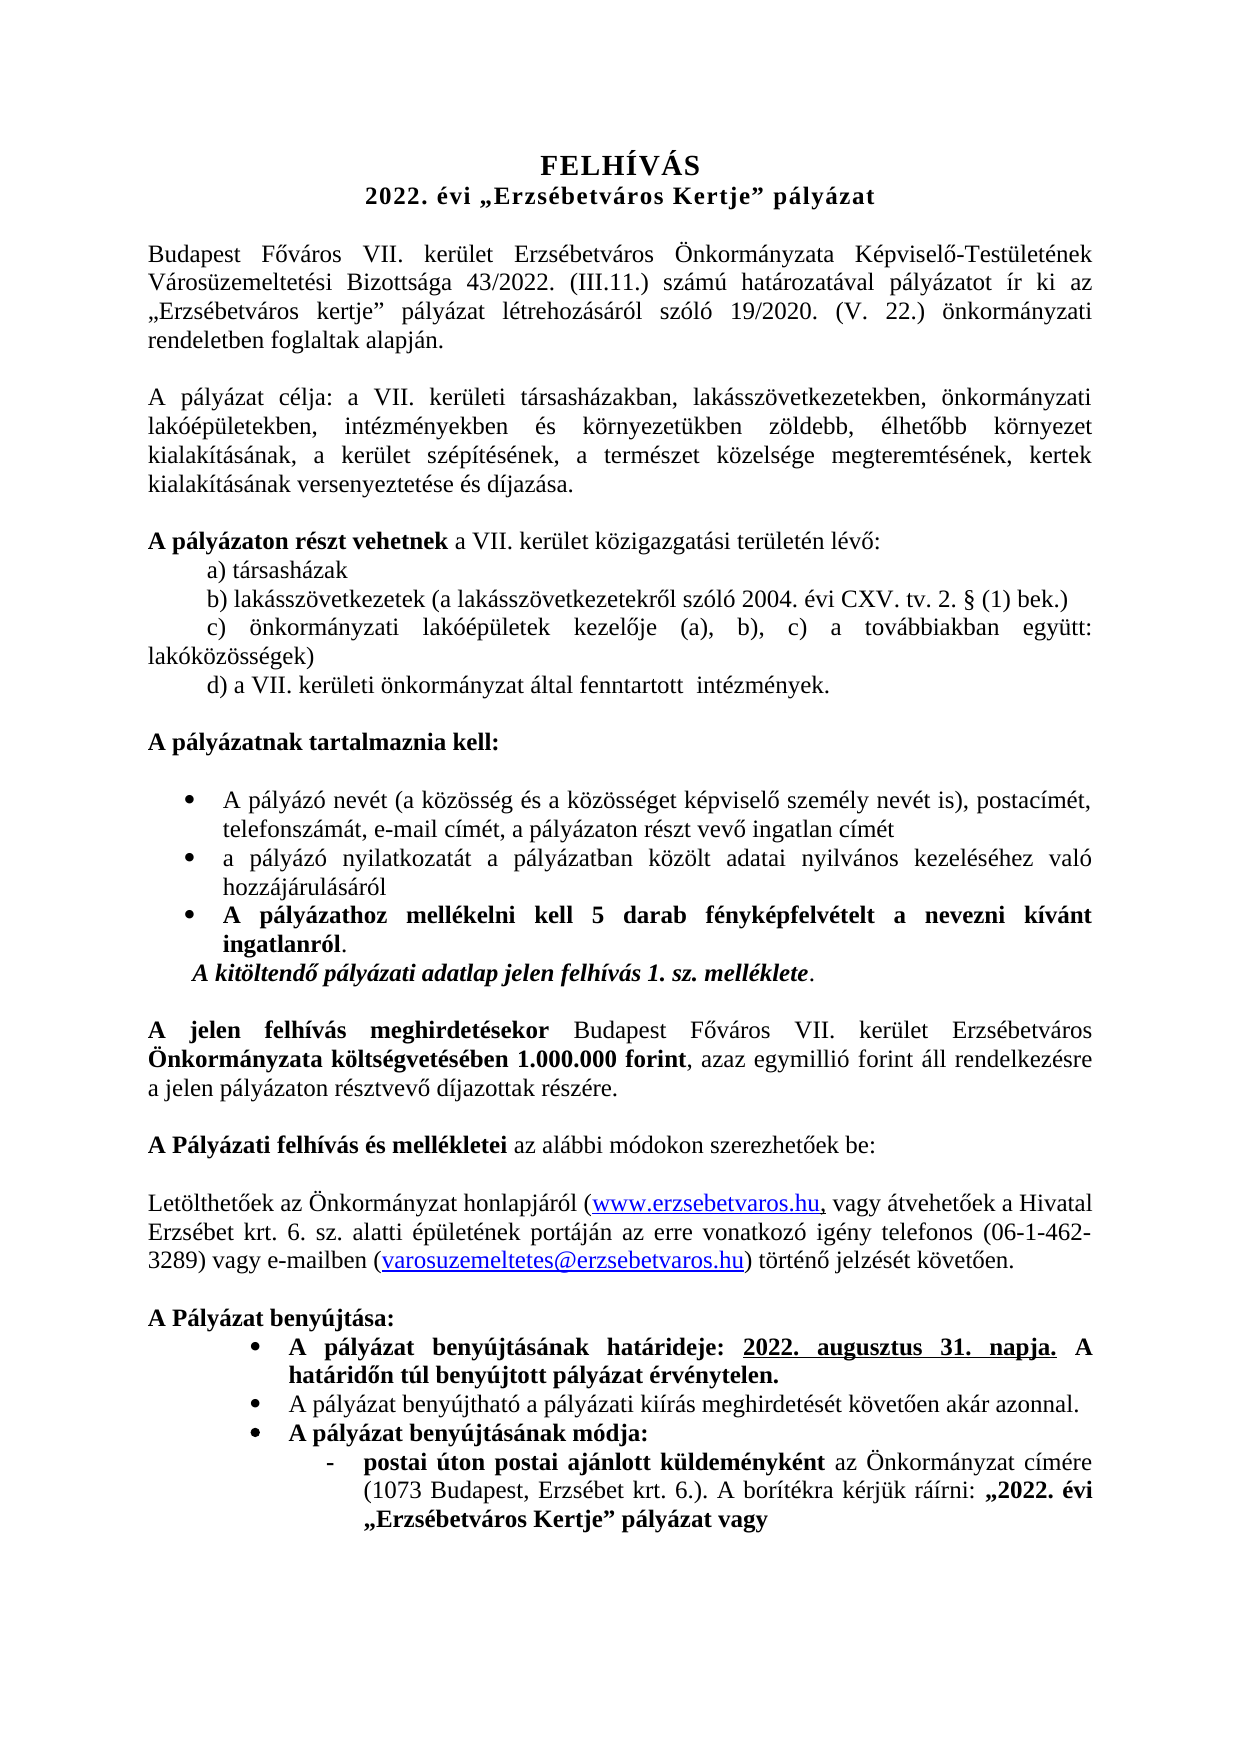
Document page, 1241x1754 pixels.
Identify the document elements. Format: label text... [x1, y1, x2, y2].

text A jelen felhívás meghirdetésekor Budapest Főváros VII. kerület Erzsébetváros Önkormányzata költségvetésében 1.000.000 forint, azaz egymillió forint áll rendelkezésre a jelen pályázaton résztvevő díjazottak részére. [148, 1015, 1093, 1102]
text d) a VII. kerületi önkormányzat által fenntartott intézmények. [148, 670, 1093, 699]
text 2022. évi „Erzsébetváros Kertje” pályázat [148, 181, 1093, 210]
text A pályázaton részt vehetnek a VII. kerület közigazgatási területén lévő: [148, 526, 1093, 555]
list A pályázat benyújtásának határideje: 2022. augusztus 31. napja. A határidőn túl benyújtott pályázat érvénytelen. [251, 1332, 1093, 1389]
text c) önkormányzati lakóépületek kezelője (a), b), c) a továbbiakban együtt: lakóközösségek) [148, 612, 1093, 670]
list A pályázathoz mellékelni kell 5 darab fényképfelvételt a nevezni kívánt ingatlanról. [185, 900, 1093, 958]
list postai úton postai ajánlott küldeményként az Önkormányzat címére (1073 Budapest, Erzsébet krt. 6.). A borítékra kérjük ráírni: „2022. évi „Erzsébetváros Kertje” pályázat vagy [326, 1447, 1093, 1533]
text A Pályázat benyújtása: [148, 1303, 1093, 1332]
text A pályázat célja: a VII. kerületi társasházakban, lakásszövetkezetekben, önkormányzati lakóépületekben, intézményekben és környezetükben zöldebb, élhetőbb környezet kialakításának, a kerület szépítésének, a természet közelsége megteremtésének, kertek kialakításának versenyeztetése és díjazása. [148, 382, 1093, 497]
text Letölthetőek az Önkormányzat honlapjáról (www.erzsebetvaros.hu, vagy átvehetőek a Hivatal Erzsébet krt. 6. sz. alatti épületének portáján az erre vonatkozó igény telefonos (06-1-462-3289) vagy e-mailben (varosuzemeltetes@erzsebetvaros.hu) történő jelzését követően. [148, 1188, 1093, 1274]
text A kitöltendő pályázati adatlap jelen felhívás 1. sz. melléklete. [192, 958, 1093, 987]
text b) lakásszövetkezetek (a lakásszövetkezetekről szóló 2004. évi CXV. tv. 2. § (1) bek.) [148, 584, 1093, 612]
text A Pályázati felhívás és mellékletei az alábbi módokon szerezhetőek be: [148, 1130, 1093, 1159]
list A pályázó nevét (a közösség és a közösséget képviselő személy nevét is), postacímét, telefonszámát, e-mail címét, a pályázaton részt vevő ingatlan címét [185, 785, 1093, 843]
text a) társasházak [148, 555, 1093, 584]
text FELHÍVÁS [148, 148, 1093, 181]
list A pályázat benyújtásának módja: [251, 1418, 1093, 1447]
text A pályázatnak tartalmaznia kell: [148, 727, 1093, 756]
text Budapest Főváros VII. kerület Erzsébetváros Önkormányzata Képviselő-Testületének Városüzemeltetési Bizottsága 43/2022. (III.11.) számú határozatával pályázatot ír ki az „Erzsébetváros kertje” pályázat létrehozásáról szóló 19/2020. (V. 22.) önkormányzati rendeletben foglaltak alapján. [148, 239, 1093, 354]
list a pályázó nyilatkozatát a pályázatban közölt adatai nyilvános kezeléséhez való hozzájárulásáról [185, 843, 1093, 900]
list A pályázat benyújtható a pályázati kiírás meghirdetését követően akár azonnal. [251, 1389, 1093, 1418]
